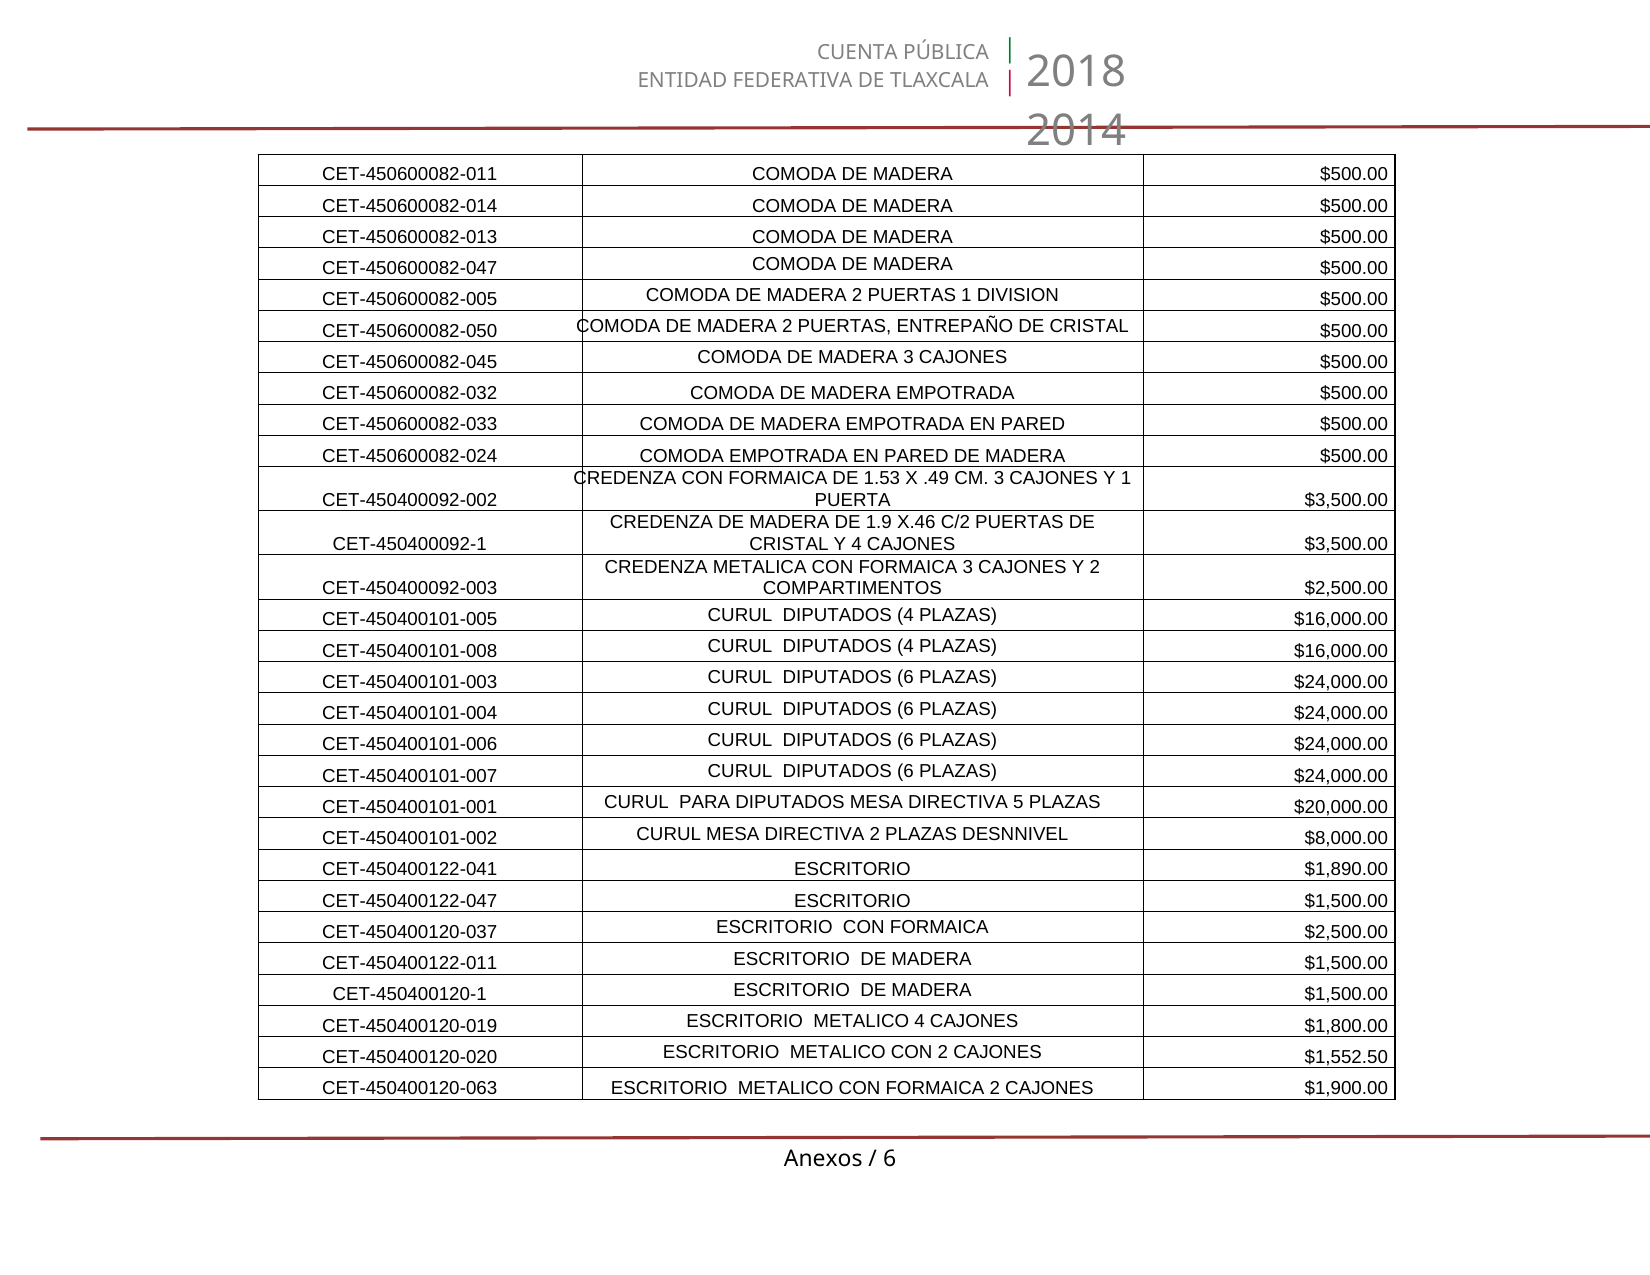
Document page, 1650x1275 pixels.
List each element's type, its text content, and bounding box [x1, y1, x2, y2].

table_cell ESCRITORIO [583, 881, 1143, 911]
table_cell CET-450400092-1 [259, 511, 582, 554]
table_cell CET-450400120-1 [259, 975, 582, 1005]
table_cell CURUL DIPUTADOS (6 PLAZAS) [583, 662, 1143, 692]
table_cell ESCRITORIO CON FORMAICA [583, 912, 1143, 942]
table_cell CET-450600082-024 [259, 436, 582, 466]
table_cell $500.00 [1144, 405, 1394, 435]
table_cell ESCRITORIO METALICO CON 2 CAJONES [583, 1037, 1143, 1067]
table_cell $500.00 [1144, 280, 1394, 310]
table_cell CET-450600082-032 [259, 373, 582, 403]
table_cell CET-450400122-011 [259, 943, 582, 973]
table_cell CET-450400092-002 [259, 467, 582, 510]
table_cell CET-450600082-033 [259, 405, 582, 435]
table_cell COMODA DE MADERA 3 CAJONES [583, 342, 1143, 372]
table_cell CET-450400120-020 [259, 1037, 582, 1067]
table_cell CURUL DIPUTADOS (6 PLAZAS) [583, 693, 1143, 723]
table_cell $1,500.00 [1144, 943, 1394, 973]
table_cell CET-450400101-005 [259, 600, 582, 630]
table_cell $3,500.00 [1144, 467, 1394, 510]
table_cell COMODA EMPOTRADA EN PARED DE MADERA [583, 436, 1143, 466]
table_cell CET-450600082-014 [259, 186, 582, 216]
table_cell COMODA DE MADERA 2 PUERTAS 1 DIVISION [583, 280, 1143, 310]
table_cell CET-450600082-047 [259, 248, 582, 278]
table_cell $24,000.00 [1144, 756, 1394, 786]
table_cell CET-450400122-047 [259, 881, 582, 911]
table_cell $500.00 [1144, 186, 1394, 216]
table_cell $500.00 [1144, 436, 1394, 466]
table_cell CREDENZA DE MADERA DE 1.9 X.46 C/2 PUERTAS DE CRISTAL Y 4 CAJONES [583, 511, 1143, 554]
table_cell $1,890.00 [1144, 850, 1394, 880]
table_cell $1,500.00 [1144, 975, 1394, 1005]
table_cell COMODA DE MADERA EMPOTRADA EN PARED [583, 405, 1143, 435]
table_cell COMODA DE MADERA 2 PUERTAS, ENTREPAÑO DE CRISTAL [583, 311, 1143, 341]
table_cell CET-450400122-041 [259, 850, 582, 880]
table_cell COMODA DE MADERA [583, 186, 1143, 216]
table_cell $24,000.00 [1144, 725, 1394, 755]
picture [1004, 28, 1020, 99]
table_cell $2,500.00 [1144, 555, 1394, 598]
table_cell CURUL DIPUTADOS (4 PLAZAS) [583, 600, 1143, 630]
table_cell CET-450400120-037 [259, 912, 582, 942]
table_cell CURUL DIPUTADOS (4 PLAZAS) [583, 631, 1143, 661]
table_cell CURUL DIPUTADOS (6 PLAZAS) [583, 756, 1143, 786]
table_cell $500.00 [1144, 311, 1394, 341]
table_cell $500.00 [1144, 217, 1394, 247]
table_cell ESCRITORIO [583, 850, 1143, 880]
table_cell COMODA DE MADERA [583, 248, 1143, 278]
table_cell $3,500.00 [1144, 511, 1394, 554]
table_cell COMODA DE MADERA [583, 217, 1143, 247]
table_cell CET-450600082-011 [259, 155, 582, 185]
table_cell $2,500.00 [1144, 912, 1394, 942]
table_cell $1,900.00 [1144, 1068, 1394, 1098]
table_cell ESCRITORIO METALICO CON FORMAICA 2 CAJONES [583, 1068, 1143, 1098]
table_cell CET-450400120-063 [259, 1068, 582, 1098]
table_cell CURUL PARA DIPUTADOS MESA DIRECTIVA 5 PLAZAS [583, 787, 1143, 817]
table_cell $20,000.00 [1144, 787, 1394, 817]
table_cell $16,000.00 [1144, 631, 1394, 661]
table_cell CET-450400101-008 [259, 631, 582, 661]
table_cell CET-450600082-013 [259, 217, 582, 247]
table_cell CET-450400101-004 [259, 693, 582, 723]
table_cell COMODA DE MADERA [583, 155, 1143, 185]
table_cell ESCRITORIO METALICO 4 CAJONES [583, 1006, 1143, 1036]
table_cell ESCRITORIO DE MADERA [583, 943, 1143, 973]
table_cell $500.00 [1144, 155, 1394, 185]
table_cell $500.00 [1144, 342, 1394, 372]
table_cell ESCRITORIO DE MADERA [583, 975, 1143, 1005]
table_cell $1,552.50 [1144, 1037, 1394, 1067]
table_cell CREDENZA METALICA CON FORMAICA 3 CAJONES Y 2 COMPARTIMENTOS [583, 555, 1143, 598]
table_cell CET-450600082-050 [259, 311, 582, 341]
table_cell $1,800.00 [1144, 1006, 1394, 1036]
table_cell CET-450600082-005 [259, 280, 582, 310]
table_cell COMODA DE MADERA EMPOTRADA [583, 373, 1143, 403]
table_cell $16,000.00 [1144, 600, 1394, 630]
table_cell CREDENZA CON FORMAICA DE 1.53 X .49 CM. 3 CAJONES Y 1 PUERTA [583, 467, 1143, 510]
table_cell $24,000.00 [1144, 662, 1394, 692]
table_cell $1,500.00 [1144, 881, 1394, 911]
table_cell CURUL MESA DIRECTIVA 2 PLAZAS DESNNIVEL [583, 818, 1143, 848]
table_cell CET-450400101-006 [259, 725, 582, 755]
table_cell CET-450400120-019 [259, 1006, 582, 1036]
table_cell CET-450600082-045 [259, 342, 582, 372]
table_cell CURUL DIPUTADOS (6 PLAZAS) [583, 725, 1143, 755]
table_cell $24,000.00 [1144, 693, 1394, 723]
table_cell $500.00 [1144, 248, 1394, 278]
table_cell CET-450400101-003 [259, 662, 582, 692]
table_cell CET-450400101-002 [259, 818, 582, 848]
table_cell CET-450400101-007 [259, 756, 582, 786]
table_cell CET-450400101-001 [259, 787, 582, 817]
table_cell $500.00 [1144, 373, 1394, 403]
table_cell CET-450400092-003 [259, 555, 582, 598]
table_cell $8,000.00 [1144, 818, 1394, 848]
